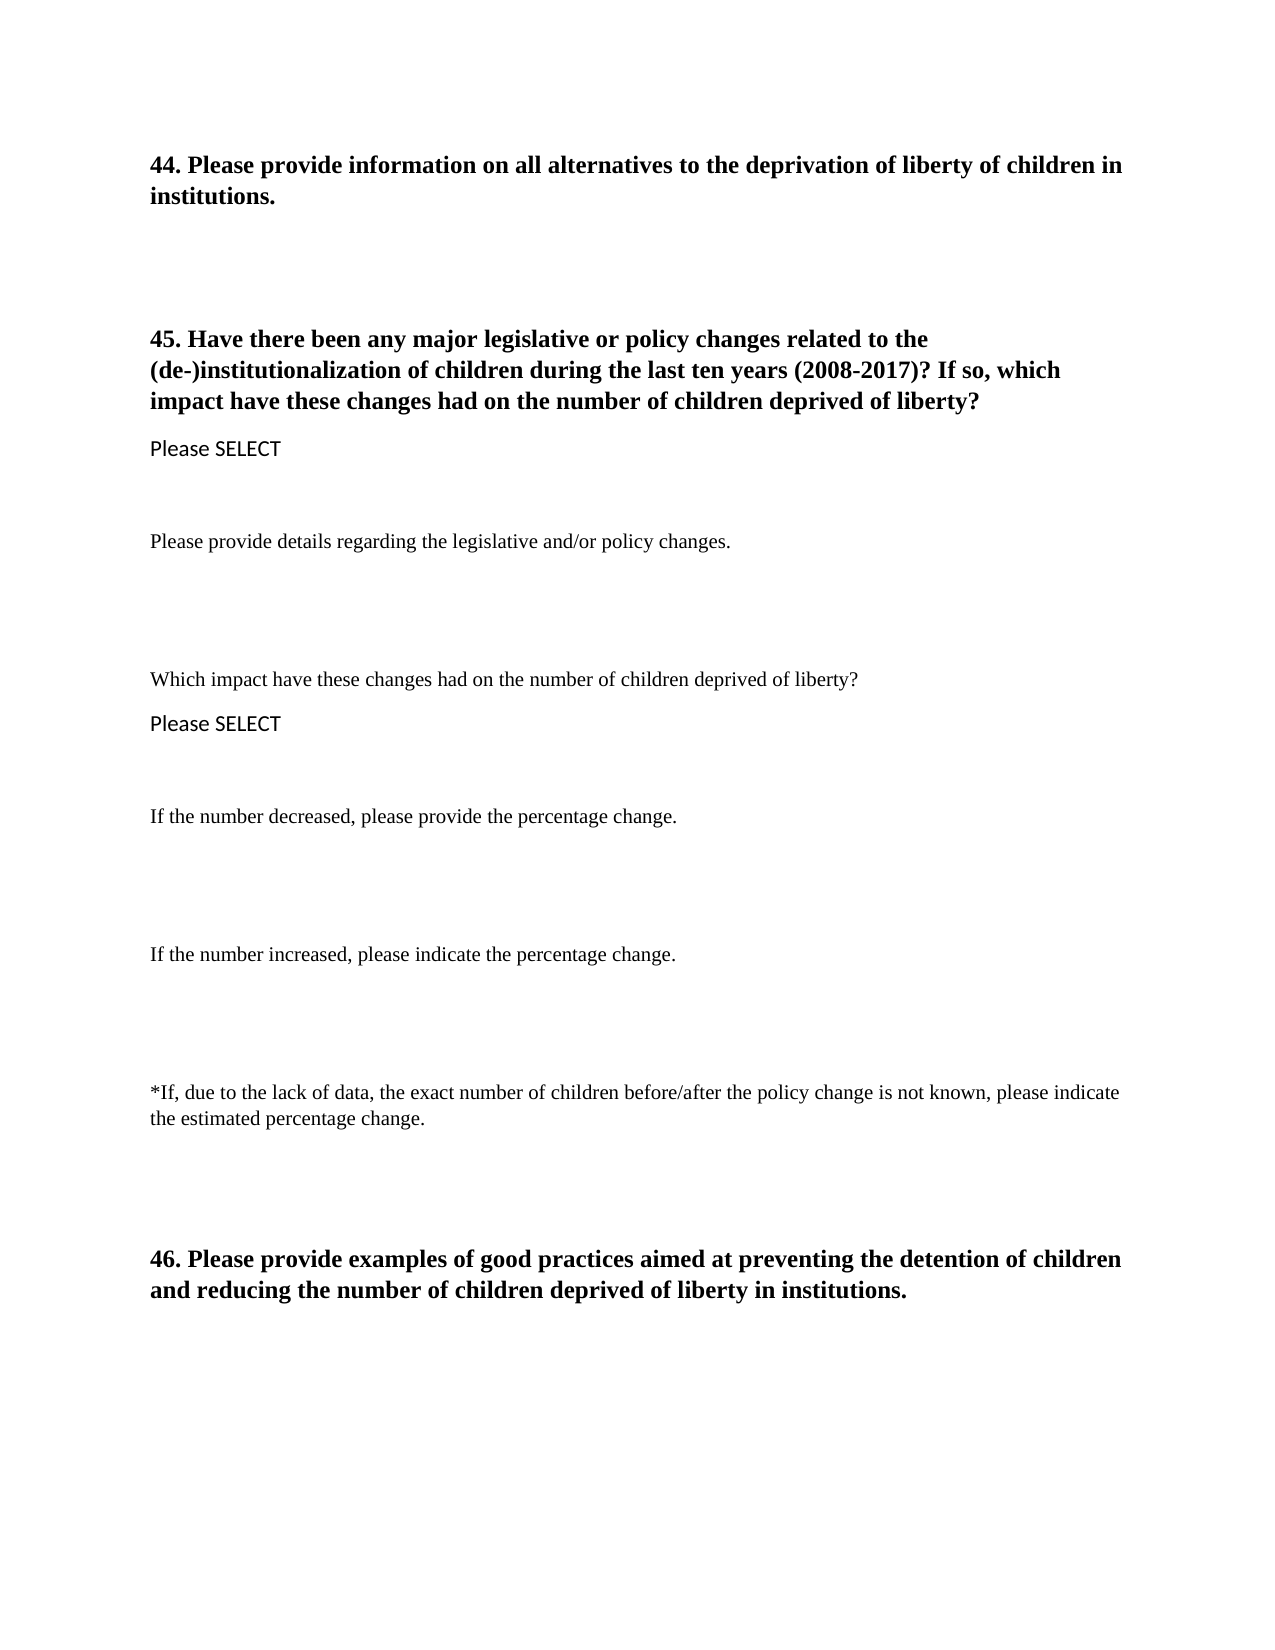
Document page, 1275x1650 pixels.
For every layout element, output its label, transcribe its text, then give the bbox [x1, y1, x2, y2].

text 45. Have there been any major legislative or policy changes related to the (de-)institutionalization of children during the last ten years (2008-2017)? If so, which impact have these changes had on the number of children deprived of liberty? [150, 324, 1125, 415]
text If the number decreased, please provide the percentage change. [150, 804, 1125, 828]
text *If, due to the lack of data, the exact number of children before/after the policy change is not known, please indicate the estimated percentage change. [150, 1080, 1125, 1130]
text 46. Please provide examples of good practices aimed at preventing the detention of children and reducing the number of children deprived of liberty in institutions. [150, 1244, 1125, 1303]
text If the number increased, please indicate the percentage change. [150, 942, 1125, 966]
text Which impact have these changes had on the number of children deprived of liberty? [150, 667, 1125, 691]
text 44. Please provide information on all alternatives to the deprivation of liberty of children in institutions. [150, 150, 1125, 210]
text Please provide details regarding the legislative and/or policy changes. [150, 528, 1125, 553]
